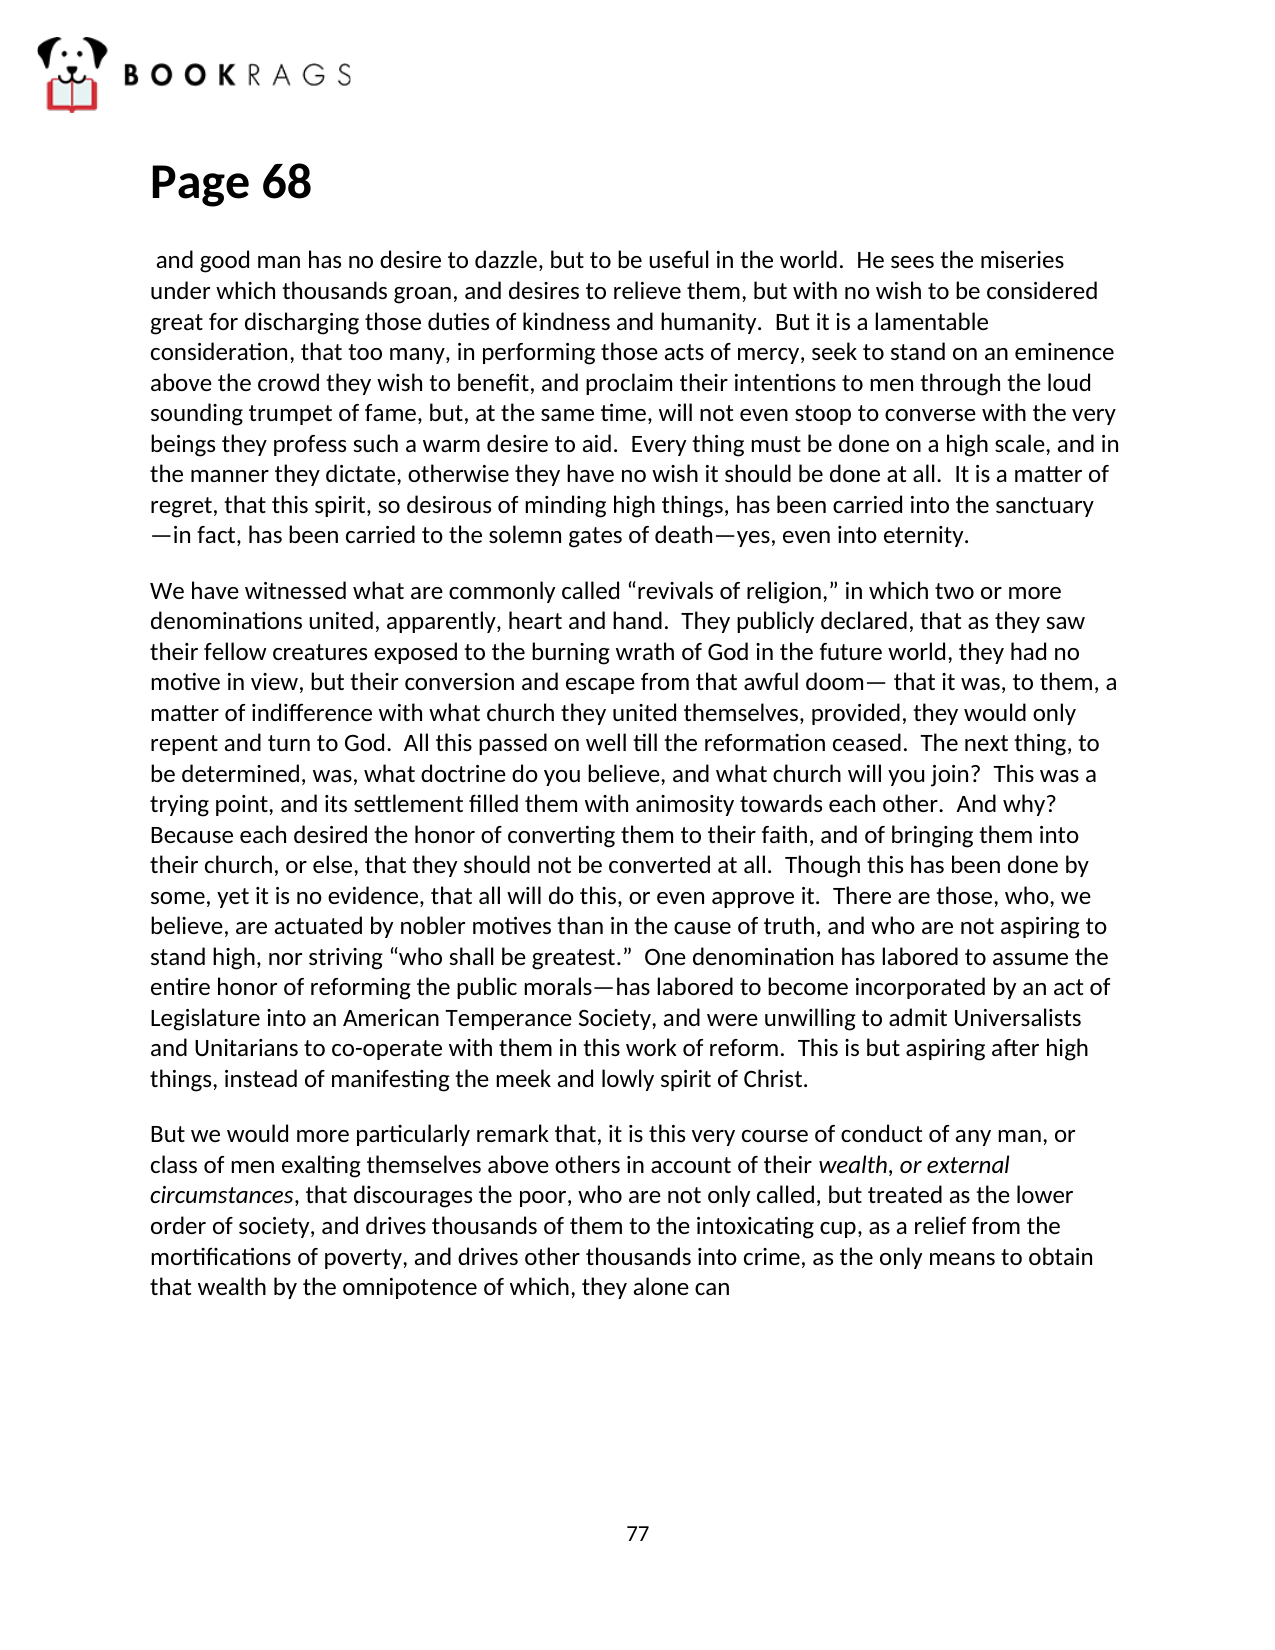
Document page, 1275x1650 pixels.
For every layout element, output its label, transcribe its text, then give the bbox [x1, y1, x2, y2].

picture [37, 37, 351, 113]
text Page 68 [150, 150, 1125, 211]
text We have witnessed what are commonly called “revivals of religion,” in which two or more denominations united, apparently, heart and hand. They publicly declared, that as they saw their fellow creatures exposed to the burning wrath of God in the future world, they had no motive in view, but their conversion and escape from that awful doom—­ that it was, to them, a matter of indifference with what church they united themselves, provided, they would only repent and turn to God. All this passed on well till the reformation ceased. The next thing, to be determined, was, what doctrine do you believe, and what church will you join? This was a trying point, and its settlement filled them with animosity towards each other. And why? Because each desired the honor of converting them to their faith, and of bringing them into their church, or else, that they should not be converted at all. Though this has been done by some, yet it is no evidence, that all will do this, or even approve it. There are those, who, we believe, are actuated by nobler motives than in the cause of truth, and who are not aspiring to stand high, nor striving “who shall be greatest.” One denomination has labored to assume the entire honor of reforming the public morals—­has labored to become incorporated by an act of Legislature into an American Temperance Society, and were unwilling to admit Universalists and Unitarians to co-operate with them in this work of reform. This is but aspiring after high things, instead of manifesting the meek and lowly spirit of Christ. [150, 575, 1125, 1094]
text But we would more particularly remark that, it is this very course of conduct of any man, or class of men exalting themselves above others in account of their wealth, or external circumstances, that discourages the poor, who are not only called, but treated as the lower order of society, and drives thousands of them to the intoxicating cup, as a relief from the mortifications of poverty, and drives other thousands into crime, as the only means to obtain that wealth by the omnipotence of which, they alone can [150, 1119, 1125, 1302]
text and good man has no desire to dazzle, but to be useful in the world. He sees the miseries under which thousands groan, and desires to relieve them, but with no wish to be considered great for discharging those duties of kindness and humanity. But it is a lamentable consideration, that too many, in performing those acts of mercy, seek to stand on an eminence above the crowd they wish to benefit, and proclaim their intentions to men through the loud sounding trumpet of fame, but, at the same time, will not even stoop to converse with the very beings they profess such a warm desire to aid. Every thing must be done on a high scale, and in the manner they dictate, otherwise they have no wish it should be done at all. It is a matter of regret, that this spirit, so desirous of minding high things, has been carried into the sanctuary—­in fact, has been carried to the solemn gates of death—­yes, even into eternity. [150, 244, 1125, 550]
